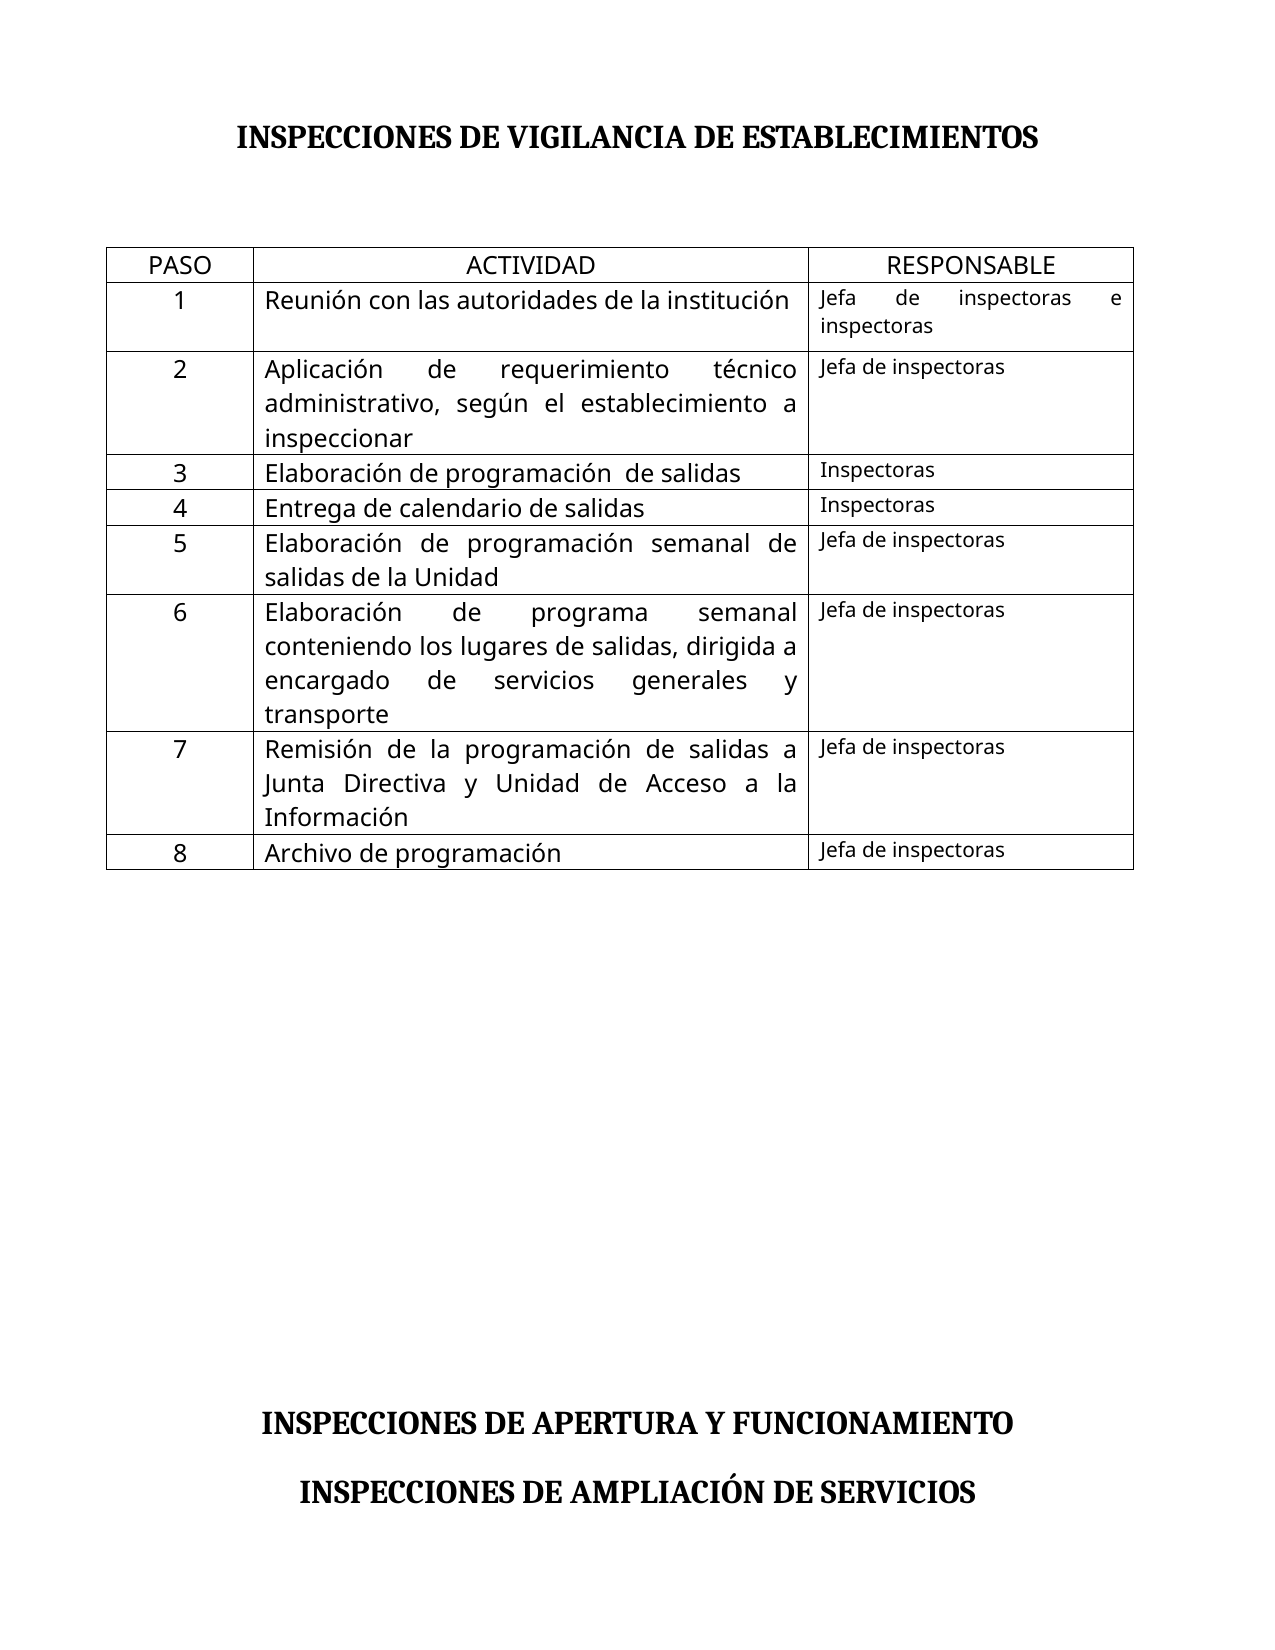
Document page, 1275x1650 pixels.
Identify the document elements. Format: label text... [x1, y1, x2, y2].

title INSPECCIONES DE VIGILANCIA DE ESTABLECIMIENTOS [118, 118, 1157, 156]
table_cell 4 [107, 490, 253, 524]
table_cell 7 [107, 732, 253, 834]
table_cell Reunión con las autoridades de la institución [254, 283, 808, 351]
table_cell Elaboración de programación de salidas [254, 455, 808, 489]
table_cell Inspectoras [809, 455, 1133, 489]
table_cell 2 [107, 352, 253, 454]
table_cell Jefa de inspectoras [809, 595, 1133, 731]
table_header PASO [107, 248, 253, 282]
table_cell 1 [107, 283, 253, 351]
table_cell Archivo de programación [254, 835, 808, 869]
table_cell Jefa de inspectoras [809, 352, 1133, 454]
table_cell Elaboración de programación semanal de salidas de la Unidad [254, 526, 808, 594]
title INSPECCIONES DE APERTURA Y FUNCIONAMIENTO [118, 1404, 1157, 1443]
table_cell Jefa de inspectoras [809, 526, 1133, 594]
table_cell Inspectoras [809, 490, 1133, 524]
table_cell Jefa de inspectoras [809, 732, 1133, 834]
table_cell Aplicación de requerimiento técnico administrativo, según el establecimiento a inspeccionar [254, 352, 808, 454]
table_header ACTIVIDAD [254, 248, 808, 282]
table_cell Remisión de la programación de salidas a Junta Directiva y Unidad de Acceso a la Información [254, 732, 808, 834]
table_cell 3 [107, 455, 253, 489]
table_cell Entrega de calendario de salidas [254, 490, 808, 524]
table_cell Elaboración de programa semanal conteniendo los lugares de salidas, dirigida a encargado de servicios generales y transporte [254, 595, 808, 731]
table_cell 5 [107, 526, 253, 594]
table_header RESPONSABLE [809, 248, 1133, 282]
table_cell 8 [107, 835, 253, 869]
table_cell Jefa de inspectoras e inspectoras [809, 283, 1133, 351]
title INSPECCIONES DE AMPLIACIÓN DE SERVICIOS [118, 1473, 1157, 1512]
table_cell Jefa de inspectoras [809, 835, 1133, 869]
table_cell 6 [107, 595, 253, 731]
